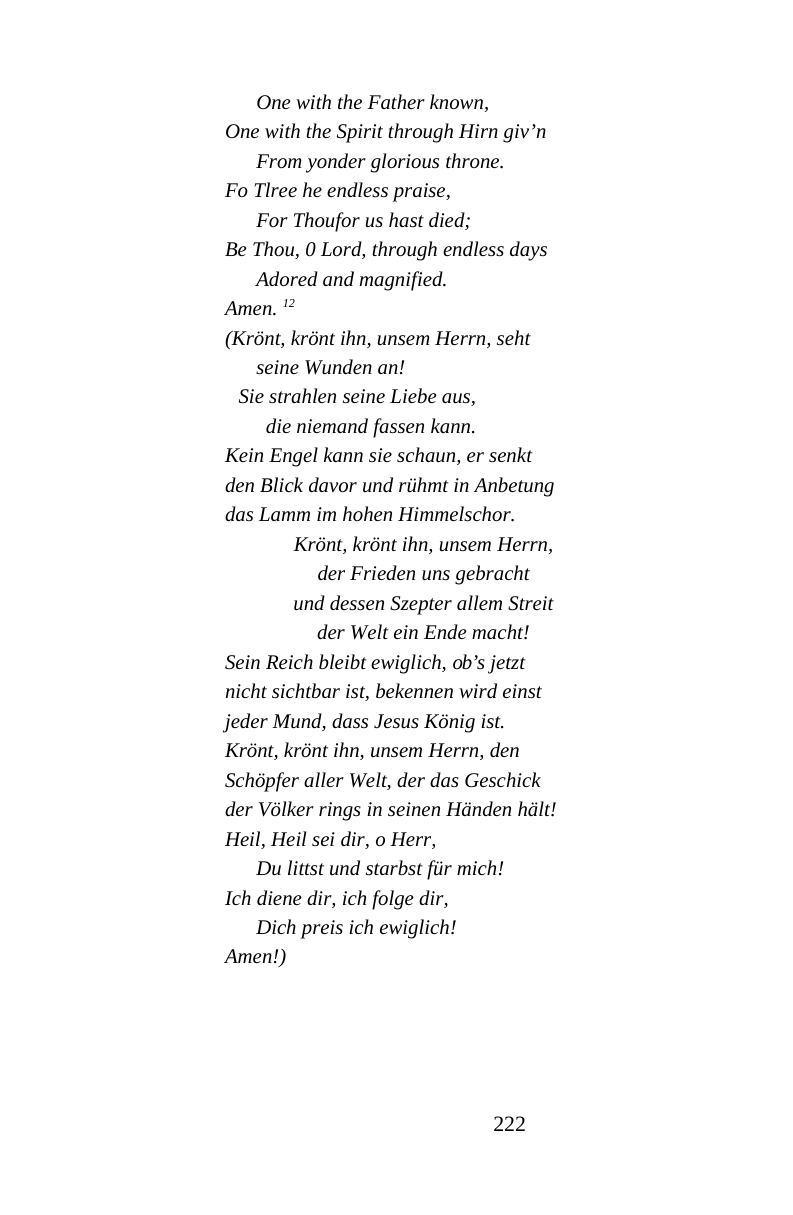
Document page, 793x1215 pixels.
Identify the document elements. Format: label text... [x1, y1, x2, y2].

text Ich diene dir, ich folge dir, [225, 881, 693, 911]
text One with the Father known, [256, 86, 693, 115]
text Krönt, krönt ihn, unsem Herrn, den Schöpfer aller Welt, der das Geschick der Völker rings in seinen Händen hält! [225, 734, 566, 822]
text For Thoufor us hast died; [256, 203, 693, 233]
text Sie strahlen seine Liebe aus, die niemand fassen kann. [225, 380, 476, 439]
text Amen!) [225, 940, 693, 970]
text Dich preis ich ewiglich! [256, 911, 693, 940]
text Be Thou, 0 Lord, through endless days Adored and magnified. [225, 233, 566, 292]
text Kein Engel kann sie schaun, er senkt den Blick davor und rühmt in Anbetung das Lamm im hohen Himmelschor. [225, 439, 566, 528]
text Heil, Heil sei dir, o Herr, [225, 822, 693, 852]
text (Krönt, krönt ihn, unsem Herrn, seht seine Wunden an! [225, 321, 566, 380]
text Krönt, krönt ihn, unsem Herrn, der Frieden uns gebracht und dessen Szepter allem Streit der Welt ein Ende macht! [154, 528, 693, 646]
text Sein Reich bleibt ewiglich, ob’s jetzt nicht sichtbar ist, bekennen wird einst jeder Mund, dass Jesus König ist. [225, 646, 566, 734]
text Fo Tlree he endless praise, [225, 174, 693, 203]
text Amen. 12 [225, 292, 693, 321]
text One with the Spirit through Hirn giv’n From yonder glorious throne. [225, 115, 566, 174]
text Du littst und starbst für mich! [256, 852, 693, 881]
